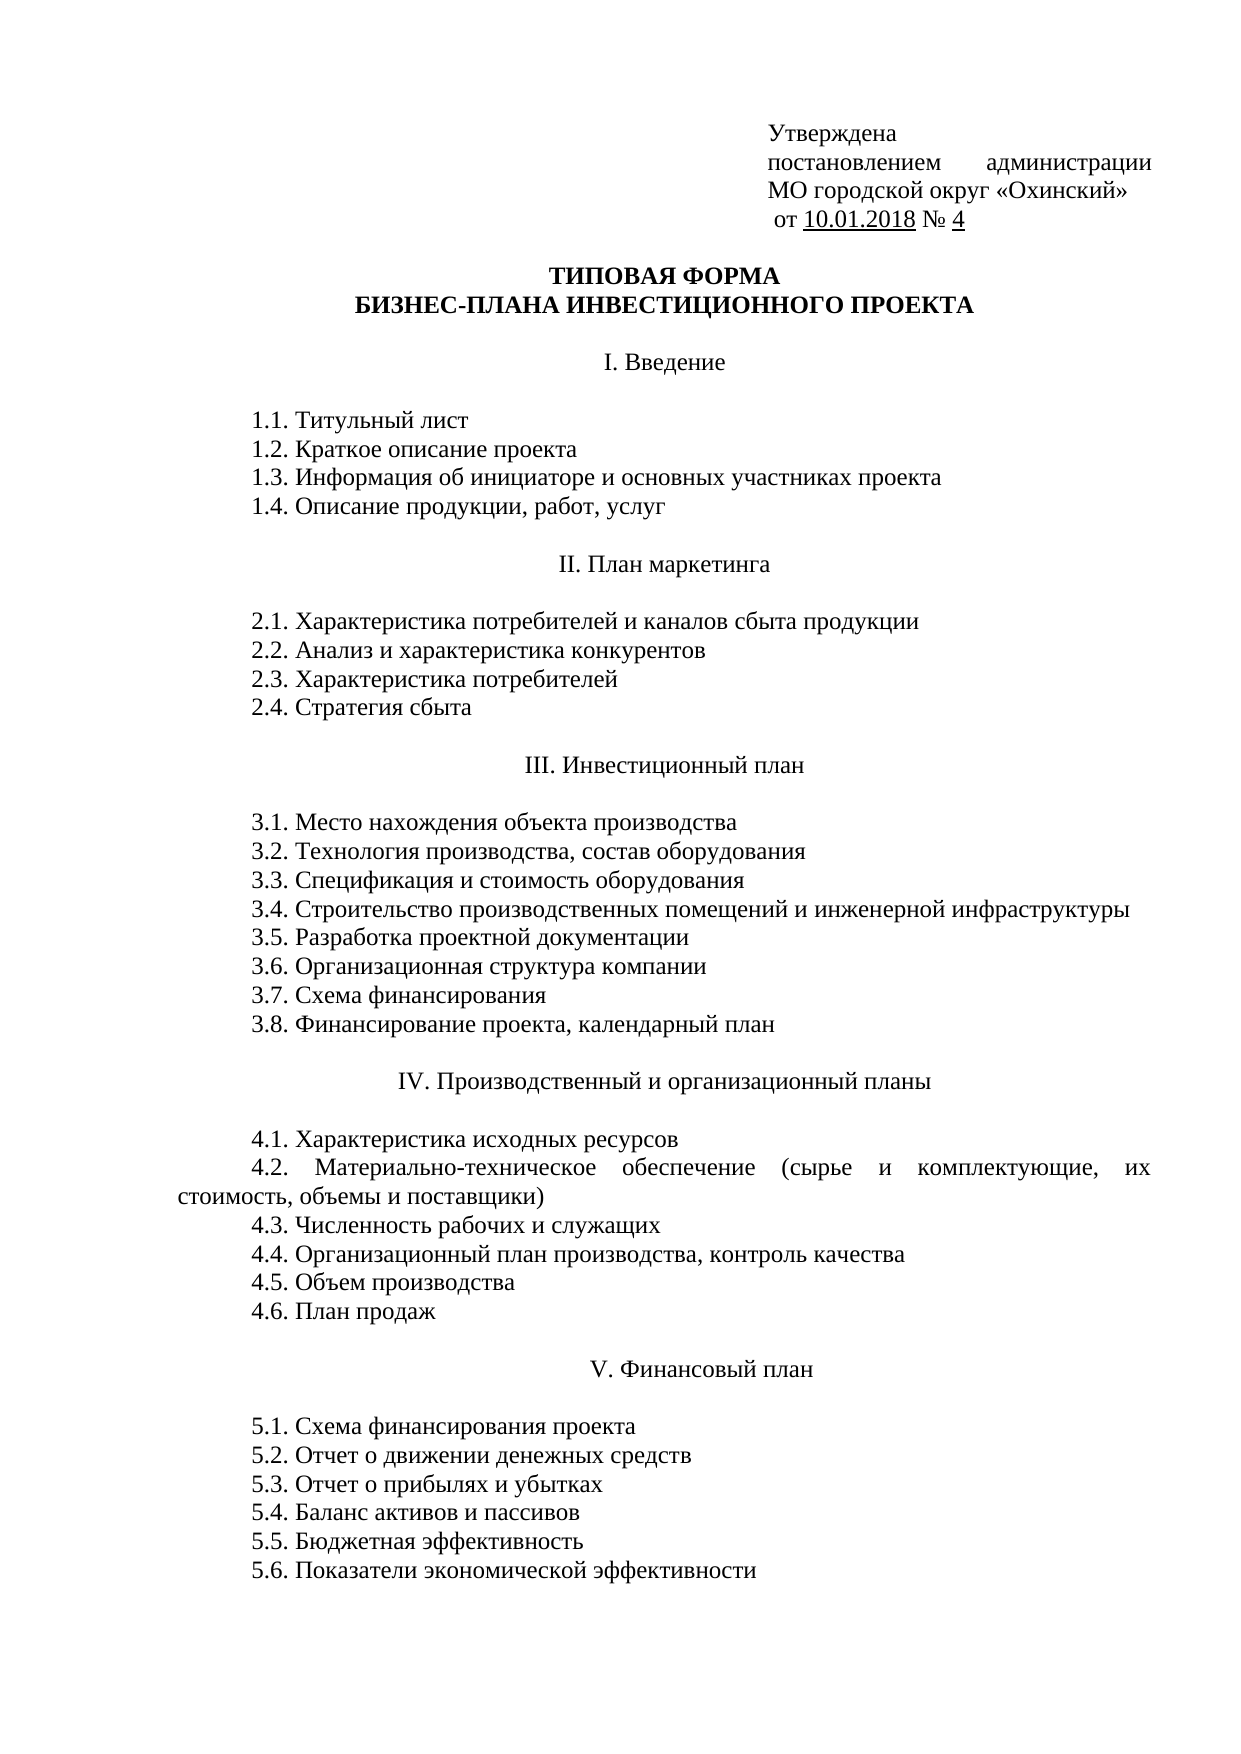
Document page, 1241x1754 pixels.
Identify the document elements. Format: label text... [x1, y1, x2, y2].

text 3.7. Схема финансирования [177, 980, 1152, 1009]
text 5.1. Схема финансирования проекта [177, 1411, 1152, 1440]
text 5.3. Отчет о прибылях и убытках [177, 1469, 1152, 1497]
text 1.1. Титульный лист [177, 405, 1152, 434]
text 2.3. Характеристика потребителей [177, 664, 1152, 692]
title ТИПОВАЯ ФОРМА [177, 261, 1152, 290]
text 5.4. Баланс активов и пассивов [177, 1497, 1152, 1526]
title БИЗНЕС-ПЛАНА ИНВЕСТИЦИОННОГО ПРОЕКТА [177, 290, 1152, 319]
text II. План маркетинга [177, 549, 1152, 577]
text 5.6. Показатели экономической эффективности [177, 1555, 1152, 1584]
text 3.2. Технология производства, состав оборудования [177, 836, 1152, 865]
text 5.5. Бюджетная эффективность [177, 1526, 1152, 1555]
text 2.4. Стратегия сбыта [177, 692, 1152, 721]
text 4.3. Численность рабочих и служащих [177, 1210, 1152, 1239]
text 2.1. Характеристика потребителей и каналов сбыта продукции [177, 606, 1152, 635]
text 3.5. Разработка проектной документации [177, 922, 1152, 951]
text 1.2. Краткое описание проекта [177, 434, 1152, 462]
text 5.2. Отчет о движении денежных средств [177, 1440, 1152, 1469]
text постановлением администрации МО городской округ «Охинский» [767, 147, 1152, 204]
text 3.8. Финансирование проекта, календарный план [177, 1009, 1152, 1037]
text 3.4. Строительство производственных помещений и инженерной инфраструктуры [177, 894, 1152, 922]
text III. Инвестиционный план [177, 750, 1152, 779]
text 1.3. Информация об инициаторе и основных участниках проекта [177, 462, 1152, 491]
text 3.3. Спецификация и стоимость оборудования [177, 865, 1152, 894]
text 2.2. Анализ и характеристика конкурентов [177, 635, 1152, 664]
text IV. Производственный и организационный планы [177, 1066, 1152, 1095]
text I. Введение [177, 347, 1152, 376]
text Утверждена [767, 118, 1152, 147]
text 3.1. Место нахождения объекта производства [177, 807, 1152, 836]
text 4.6. План продаж [177, 1296, 1152, 1325]
text 4.4. Организационный план производства, контроль качества [177, 1239, 1152, 1267]
text 4.2. Материально-техническое обеспечение (сырье и комплектующие, их стоимость, объемы и поставщики) [177, 1152, 1152, 1210]
text 4.1. Характеристика исходных ресурсов [177, 1124, 1152, 1152]
text 4.5. Объем производства [177, 1267, 1152, 1296]
text 3.6. Организационная структура компании [177, 951, 1152, 980]
text от 10.01.2018 № 4 [767, 204, 1152, 233]
text V. Финансовый план [177, 1354, 1152, 1382]
text 1.4. Описание продукции, работ, услуг [177, 491, 1152, 520]
